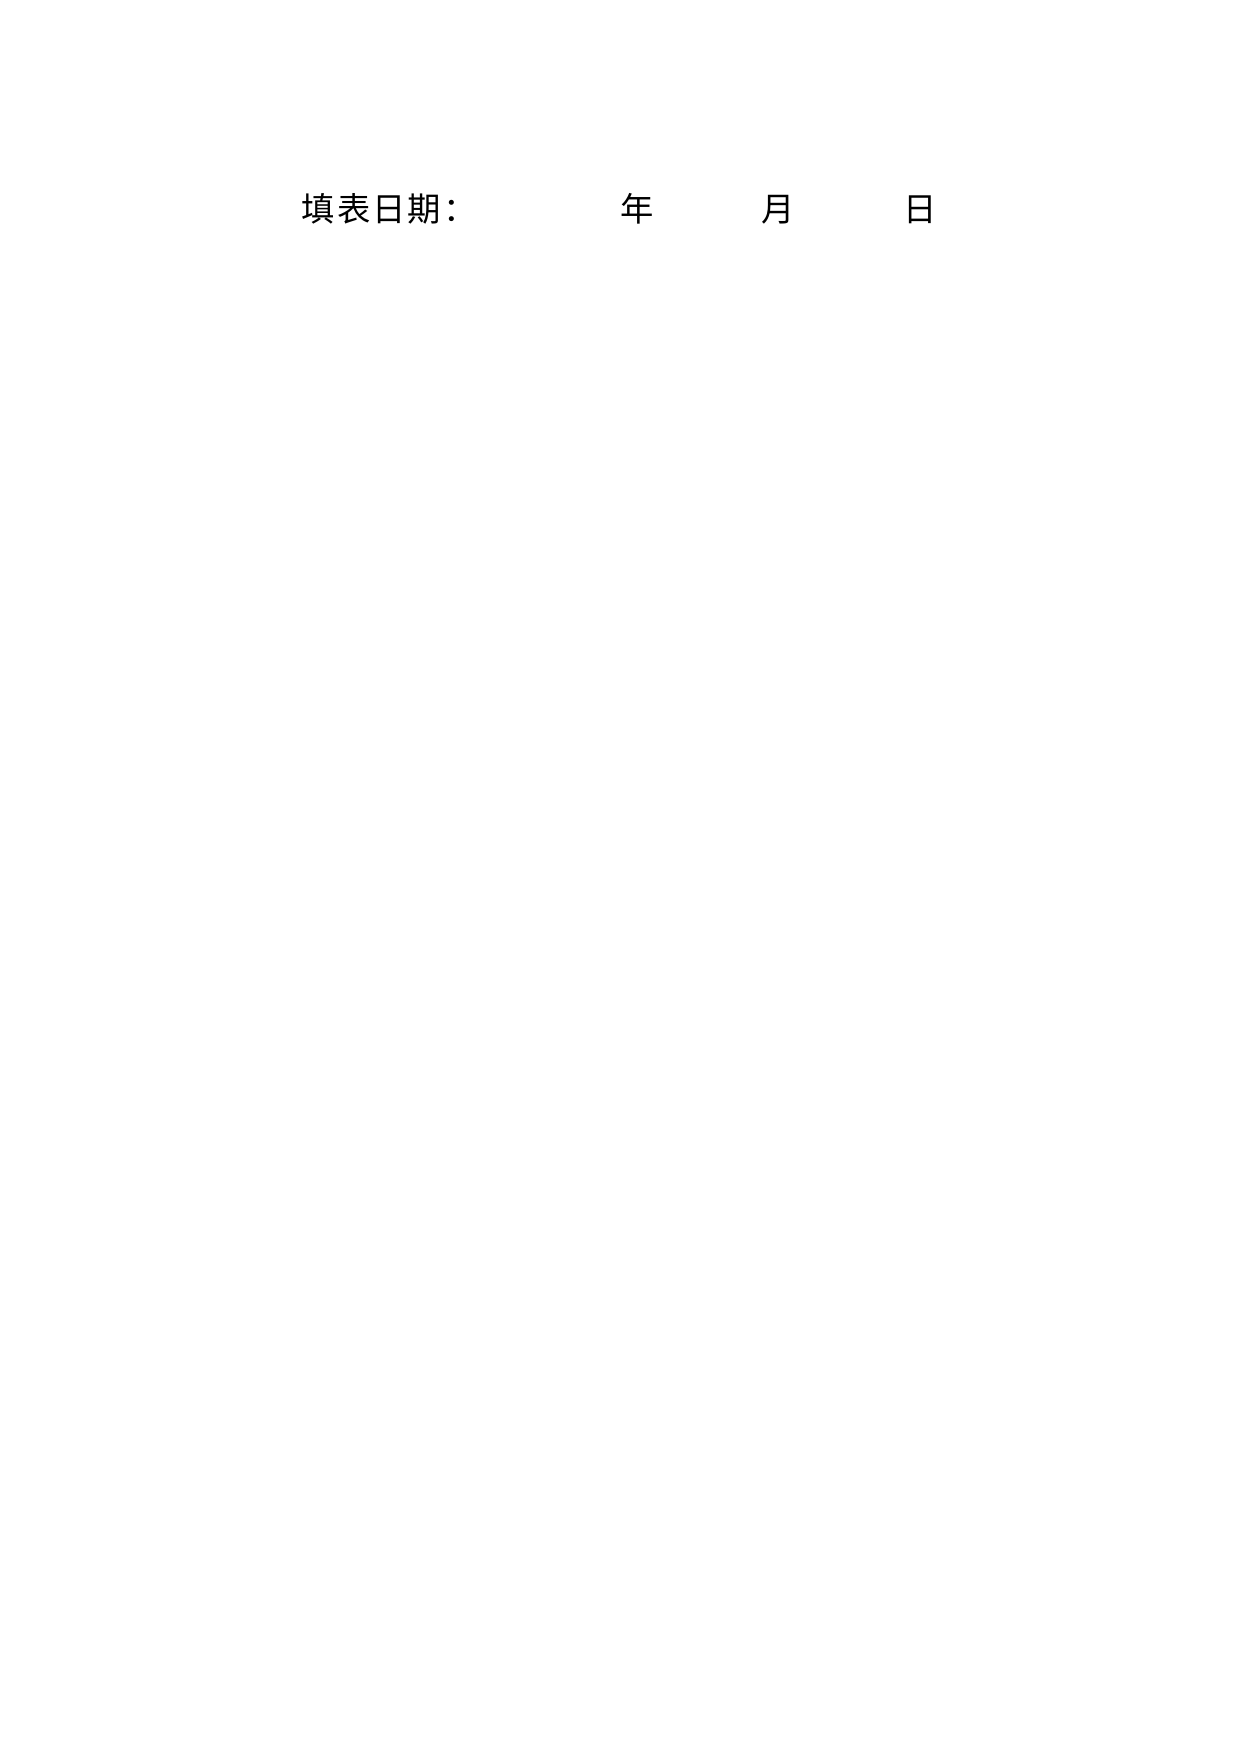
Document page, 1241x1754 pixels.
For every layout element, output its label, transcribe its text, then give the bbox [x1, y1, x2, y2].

text 填表日期： 年 月 日 [160, 176, 1081, 237]
